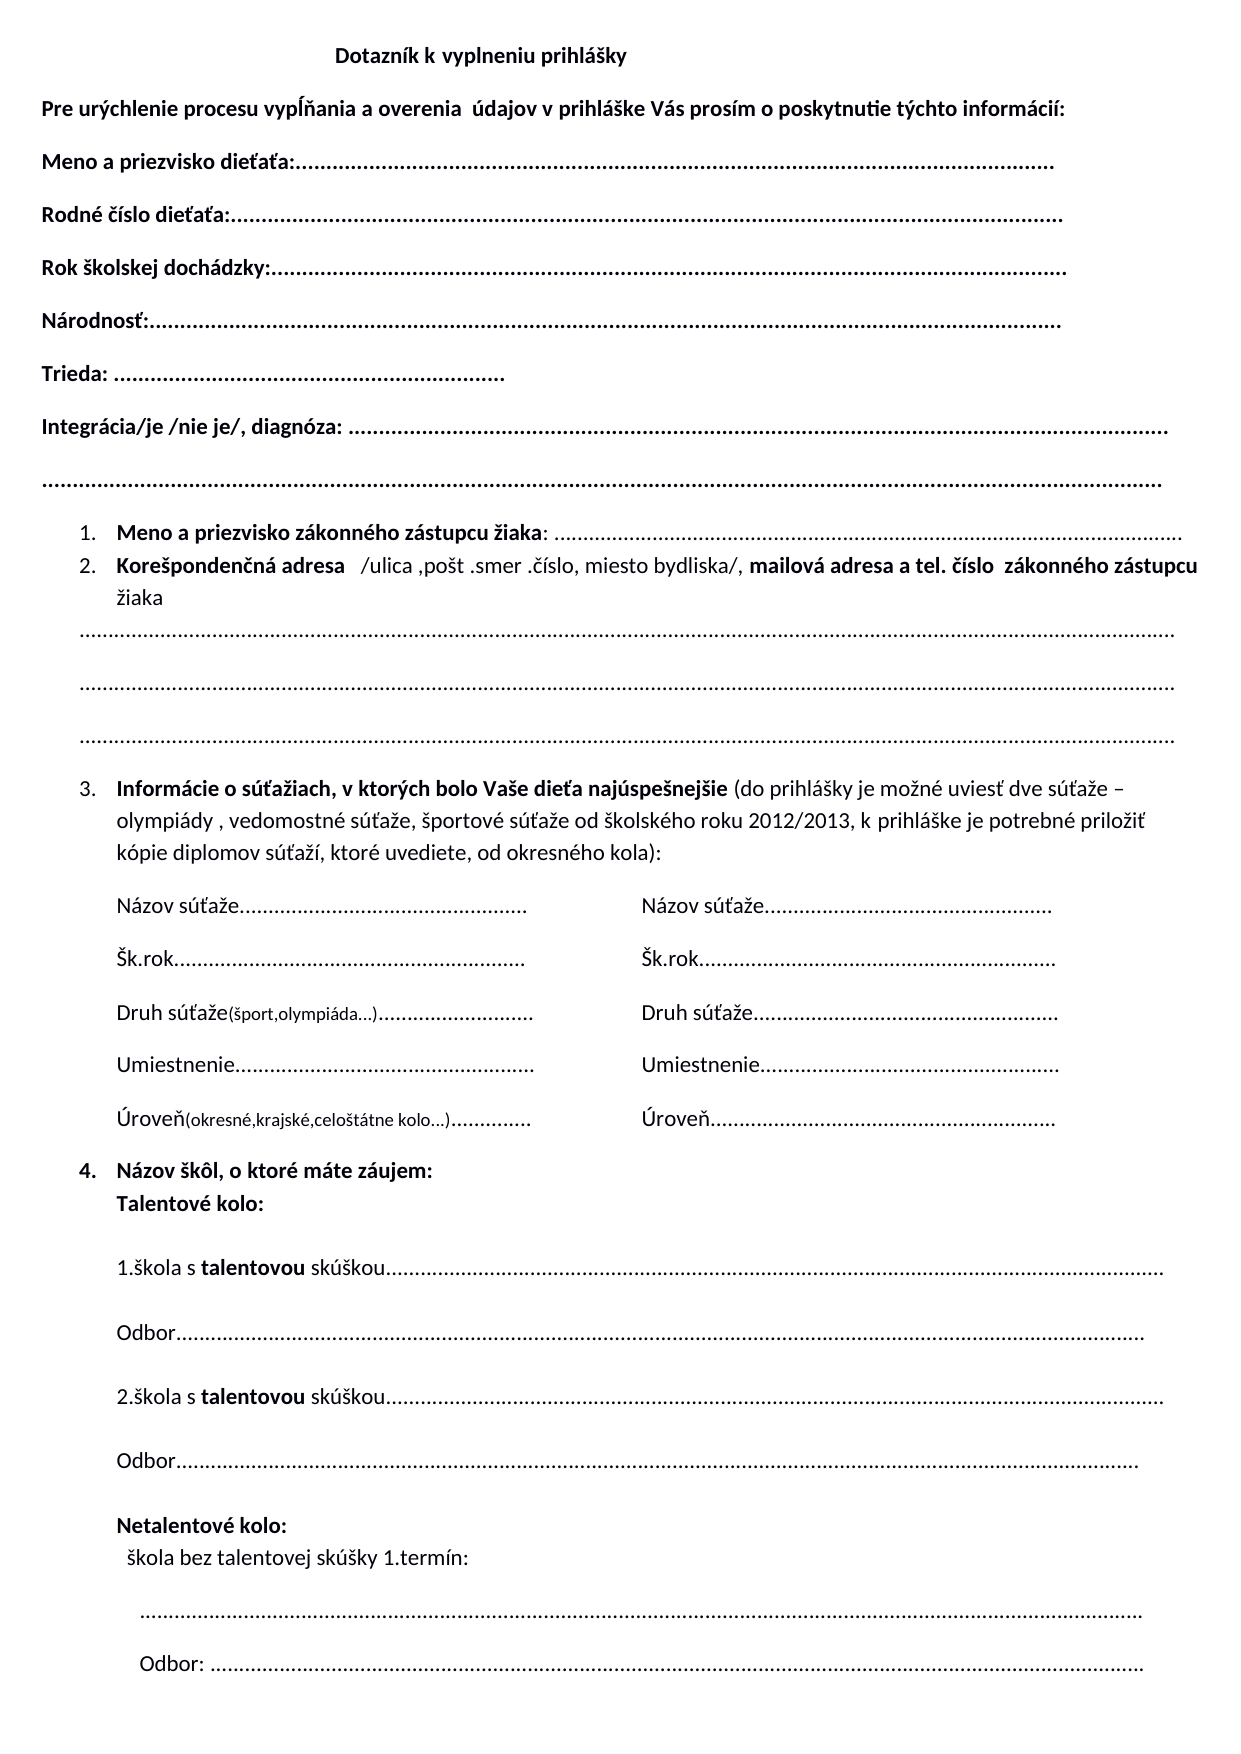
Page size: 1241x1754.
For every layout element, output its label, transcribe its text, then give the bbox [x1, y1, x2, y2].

text ....................................................................................................................................................................................... [41, 466, 1199, 493]
text Integrácia/je /nie je/, diagnóza: ...................................................................................................................................... [41, 412, 1199, 441]
list .............................................................................................................................................................................................. [79, 615, 1199, 643]
list Odbor....................................................................................................................................................................... [116, 1446, 1199, 1474]
text Dotazník k vyplneniu prihlášky [41, 41, 1199, 69]
list Talentové kolo: [116, 1189, 1199, 1217]
text Rok školskej dochádzky:.................................................................................................................................. [41, 253, 1199, 281]
list Názov škôl, o ktoré máte záujem: [79, 1157, 1199, 1185]
list škola bez talentovej skúšky 1.termín: [116, 1543, 1199, 1571]
list Meno a priezvisko zákonného zástupcu žiaka: ............................................................................................................. [79, 518, 1199, 547]
list Netalentové kolo: [116, 1511, 1199, 1539]
text .............................................................................................................................................................................. [41, 1596, 1199, 1624]
text .............................................................................................................................................................................................. [79, 721, 1199, 749]
text .............................................................................................................................................................................................. [79, 668, 1199, 696]
list 1.škola s talentovou skúškou....................................................................................................................................... [116, 1253, 1199, 1281]
text Meno a priezvisko dieťaťa:............................................................................................................................ [41, 147, 1199, 175]
list 2.škola s talentovou skúškou....................................................................................................................................... [116, 1382, 1199, 1410]
text Pre urýchlenie procesu vypĺňania a overenia údajov v prihláške Vás prosím o poskytnutie týchto informácií: [41, 94, 1199, 122]
text Odbor: .................................................................................................................................................................. [41, 1649, 1199, 1677]
text Národnosť:..................................................................................................................................................... [41, 306, 1199, 334]
list Korešpondenčná adresa /ulica ,pošt .smer .číslo, miesto bydliska/, mailová adresa a tel. číslo zákonného zástupcu žiaka [79, 551, 1199, 611]
list Informácie o súťažiach, v ktorých bolo Vaše dieťa najúspešnejšie (do prihlášky je možné uviesť dve súťaže –olympiády , vedomostné súťaže, športové súťaže od školského roku 2012/2013, k prihláške je potrebné priložiť kópie diplomov súťaží, ktoré uvediete, od okresného kola): [79, 774, 1199, 867]
text Úroveň(okresné,krajské,celoštátne kolo...).............. Úroveň............................................................ [79, 1104, 1199, 1132]
text Názov súťaže.................................................. Názov súťaže.................................................. [79, 892, 1199, 919]
text Trieda: ................................................................ [41, 359, 1199, 387]
list Odbor........................................................................................................................................................................ [116, 1318, 1199, 1346]
text Umiestnenie.................................................... Umiestnenie.................................................... [79, 1051, 1199, 1079]
text Šk.rok............................................................. Šk.rok.............................................................. [79, 944, 1199, 973]
text Druh súťaže(šport,olympiáda...)........................... Druh súťaže..................................................... [79, 998, 1199, 1026]
text Rodné číslo dieťaťa:........................................................................................................................................ [41, 200, 1199, 228]
